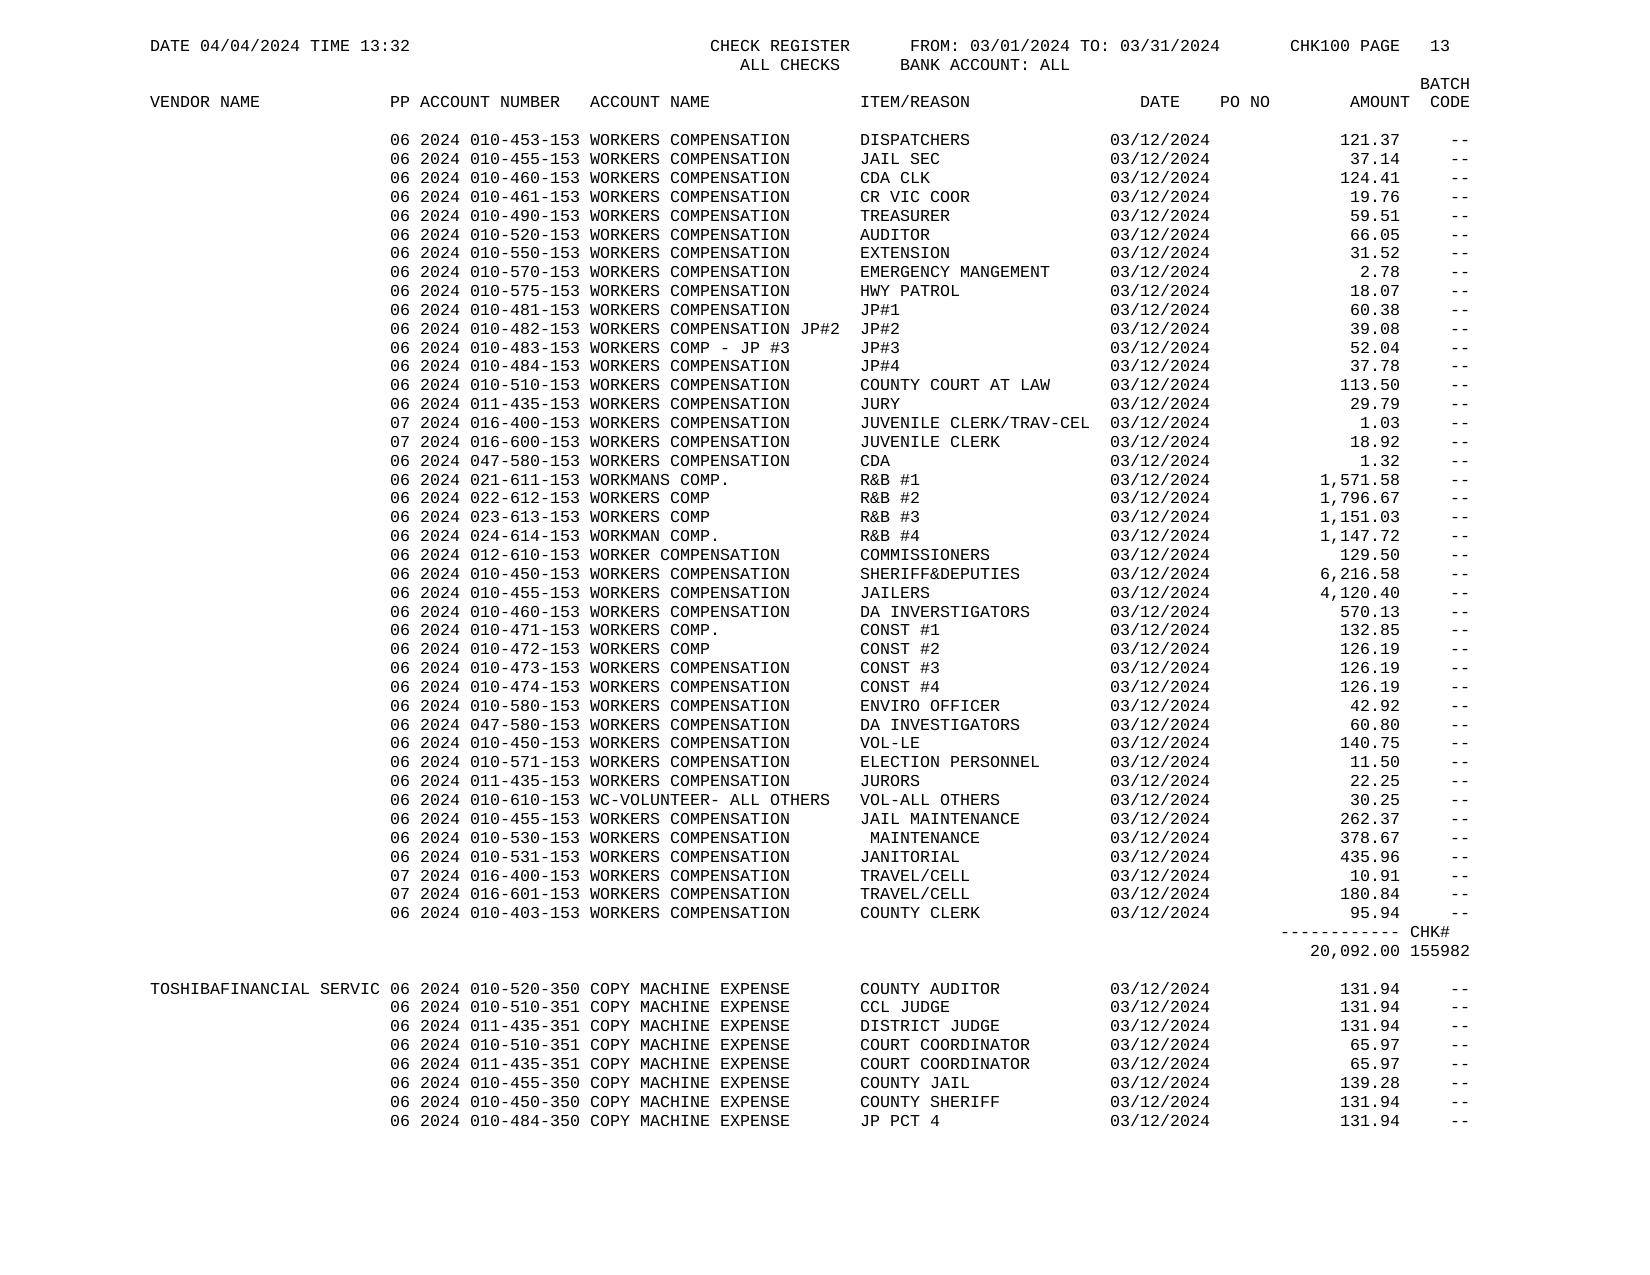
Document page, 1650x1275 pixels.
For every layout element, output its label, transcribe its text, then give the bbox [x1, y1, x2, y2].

text 06 2024 011-435-351 COPY MACHINE EXPENSE DISTRICT JUDGE 03/12/2024 131.94 -- [150, 1018, 1500, 1037]
text 06 2024 010-472-153 WORKERS COMP CONST #2 03/12/2024 126.19 -- [150, 641, 1500, 660]
text 07 2024 016-400-153 WORKERS COMPENSATION JUVENILE CLERK/TRAV-CEL 03/12/2024 1.03 -- [150, 414, 1500, 433]
text 06 2024 010-530-153 WORKERS COMPENSATION MAINTENANCE 03/12/2024 378.67 -- [150, 829, 1500, 848]
text 07 2024 016-600-153 WORKERS COMPENSATION JUVENILE CLERK 03/12/2024 18.92 -- [150, 433, 1500, 452]
text ALL CHECKS BANK ACCOUNT: ALL [150, 56, 1500, 75]
text 06 2024 047-580-153 WORKERS COMPENSATION DA INVESTIGATORS 03/12/2024 60.80 -- [150, 716, 1500, 735]
text 06 2024 011-435-153 WORKERS COMPENSATION JURY 03/12/2024 29.79 -- [150, 396, 1500, 414]
text 06 2024 021-611-153 WORKMANS COMP. R&B #1 03/12/2024 1,571.58 -- [150, 471, 1500, 490]
text 06 2024 010-610-153 WC-VOLUNTEER- ALL OTHERS VOL-ALL OTHERS 03/12/2024 30.25 -- [150, 792, 1500, 811]
text 06 2024 010-455-153 WORKERS COMPENSATION JAIL SEC 03/12/2024 37.14 -- [150, 151, 1500, 169]
text 06 2024 010-484-153 WORKERS COMPENSATION JP#4 03/12/2024 37.78 -- [150, 358, 1500, 377]
text 06 2024 010-453-153 WORKERS COMPENSATION DISPATCHERS 03/12/2024 121.37 -- [150, 132, 1500, 151]
text 06 2024 010-450-153 WORKERS COMPENSATION SHERIFF&DEPUTIES 03/12/2024 6,216.58 -- [150, 565, 1500, 584]
text 06 2024 012-610-153 WORKER COMPENSATION COMMISSIONERS 03/12/2024 129.50 -- [150, 547, 1500, 565]
text 06 2024 010-531-153 WORKERS COMPENSATION JANITORIAL 03/12/2024 435.96 -- [150, 848, 1500, 867]
text 06 2024 010-510-351 COPY MACHINE EXPENSE CCL JUDGE 03/12/2024 131.94 -- [150, 999, 1500, 1018]
text 06 2024 011-435-153 WORKERS COMPENSATION JURORS 03/12/2024 22.25 -- [150, 773, 1500, 792]
text 06 2024 010-483-153 WORKERS COMP - JP #3 JP#3 03/12/2024 52.04 -- [150, 339, 1500, 358]
text 06 2024 023-613-153 WORKERS COMP R&B #3 03/12/2024 1,151.03 -- [150, 509, 1500, 528]
text 06 2024 010-481-153 WORKERS COMPENSATION JP#1 03/12/2024 60.38 -- [150, 301, 1500, 320]
text 06 2024 010-455-350 COPY MACHINE EXPENSE COUNTY JAIL 03/12/2024 139.28 -- [150, 1074, 1500, 1093]
text 06 2024 010-571-153 WORKERS COMPENSATION ELECTION PERSONNEL 03/12/2024 11.50 -- [150, 754, 1500, 773]
text 06 2024 010-474-153 WORKERS COMPENSATION CONST #4 03/12/2024 126.19 -- [150, 678, 1500, 697]
text 06 2024 010-570-153 WORKERS COMPENSATION EMERGENCY MANGEMENT 03/12/2024 2.78 -- [150, 264, 1500, 283]
text 06 2024 011-435-351 COPY MACHINE EXPENSE COURT COORDINATOR 03/12/2024 65.97 -- [150, 1056, 1500, 1074]
text 06 2024 047-580-153 WORKERS COMPENSATION CDA 03/12/2024 1.32 -- [150, 452, 1500, 471]
text 06 2024 010-484-350 COPY MACHINE EXPENSE JP PCT 4 03/12/2024 131.94 -- [150, 1112, 1500, 1131]
text 06 2024 010-471-153 WORKERS COMP. CONST #1 03/12/2024 132.85 -- [150, 622, 1500, 641]
text 06 2024 022-612-153 WORKERS COMP R&B #2 03/12/2024 1,796.67 -- [150, 490, 1500, 509]
text 06 2024 010-455-153 WORKERS COMPENSATION JAILERS 03/12/2024 4,120.40 -- [150, 584, 1500, 603]
text 07 2024 016-400-153 WORKERS COMPENSATION TRAVEL/CELL 03/12/2024 10.91 -- [150, 867, 1500, 886]
text VENDOR NAME PP ACCOUNT NUMBER ACCOUNT NAME ITEM/REASON DATE PO NO AMOUNT CODE [150, 94, 1500, 113]
text 06 2024 010-550-153 WORKERS COMPENSATION EXTENSION 03/12/2024 31.52 -- [150, 245, 1500, 264]
text BATCH [150, 75, 1500, 94]
text DATE 04/04/2024 TIME 13:32 CHECK REGISTER FROM: 03/01/2024 TO: 03/31/2024 CHK100 PAGE 13 [150, 37, 1500, 56]
text 06 2024 010-473-153 WORKERS COMPENSATION CONST #3 03/12/2024 126.19 -- [150, 660, 1500, 678]
text 06 2024 010-455-153 WORKERS COMPENSATION JAIL MAINTENANCE 03/12/2024 262.37 -- [150, 811, 1500, 829]
text 06 2024 010-575-153 WORKERS COMPENSATION HWY PATROL 03/12/2024 18.07 -- [150, 283, 1500, 301]
text 06 2024 010-403-153 WORKERS COMPENSATION COUNTY CLERK 03/12/2024 95.94 -- [150, 905, 1500, 924]
text 06 2024 010-510-153 WORKERS COMPENSATION COUNTY COURT AT LAW 03/12/2024 113.50 -- [150, 377, 1500, 396]
text 07 2024 016-601-153 WORKERS COMPENSATION TRAVEL/CELL 03/12/2024 180.84 -- [150, 886, 1500, 905]
text 20,092.00 155982 [150, 942, 1500, 961]
text 06 2024 024-614-153 WORKMAN COMP. R&B #4 03/12/2024 1,147.72 -- [150, 528, 1500, 547]
text 06 2024 010-460-153 WORKERS COMPENSATION CDA CLK 03/12/2024 124.41 -- [150, 169, 1500, 188]
text 06 2024 010-490-153 WORKERS COMPENSATION TREASURER 03/12/2024 59.51 -- [150, 207, 1500, 226]
text TOSHIBAFINANCIAL SERVIC 06 2024 010-520-350 COPY MACHINE EXPENSE COUNTY AUDITOR 03/12/2024 131.94 -- [150, 980, 1500, 999]
text 06 2024 010-460-153 WORKERS COMPENSATION DA INVERSTIGATORS 03/12/2024 570.13 -- [150, 603, 1500, 622]
text 06 2024 010-580-153 WORKERS COMPENSATION ENVIRO OFFICER 03/12/2024 42.92 -- [150, 697, 1500, 716]
text ------------ CHK# [150, 924, 1500, 942]
text 06 2024 010-450-350 COPY MACHINE EXPENSE COUNTY SHERIFF 03/12/2024 131.94 -- [150, 1093, 1500, 1112]
text 06 2024 010-461-153 WORKERS COMPENSATION CR VIC COOR 03/12/2024 19.76 -- [150, 188, 1500, 207]
text 06 2024 010-520-153 WORKERS COMPENSATION AUDITOR 03/12/2024 66.05 -- [150, 226, 1500, 245]
text 06 2024 010-450-153 WORKERS COMPENSATION VOL-LE 03/12/2024 140.75 -- [150, 735, 1500, 754]
text 06 2024 010-482-153 WORKERS COMPENSATION JP#2 JP#2 03/12/2024 39.08 -- [150, 320, 1500, 339]
text 06 2024 010-510-351 COPY MACHINE EXPENSE COURT COORDINATOR 03/12/2024 65.97 -- [150, 1037, 1500, 1056]
